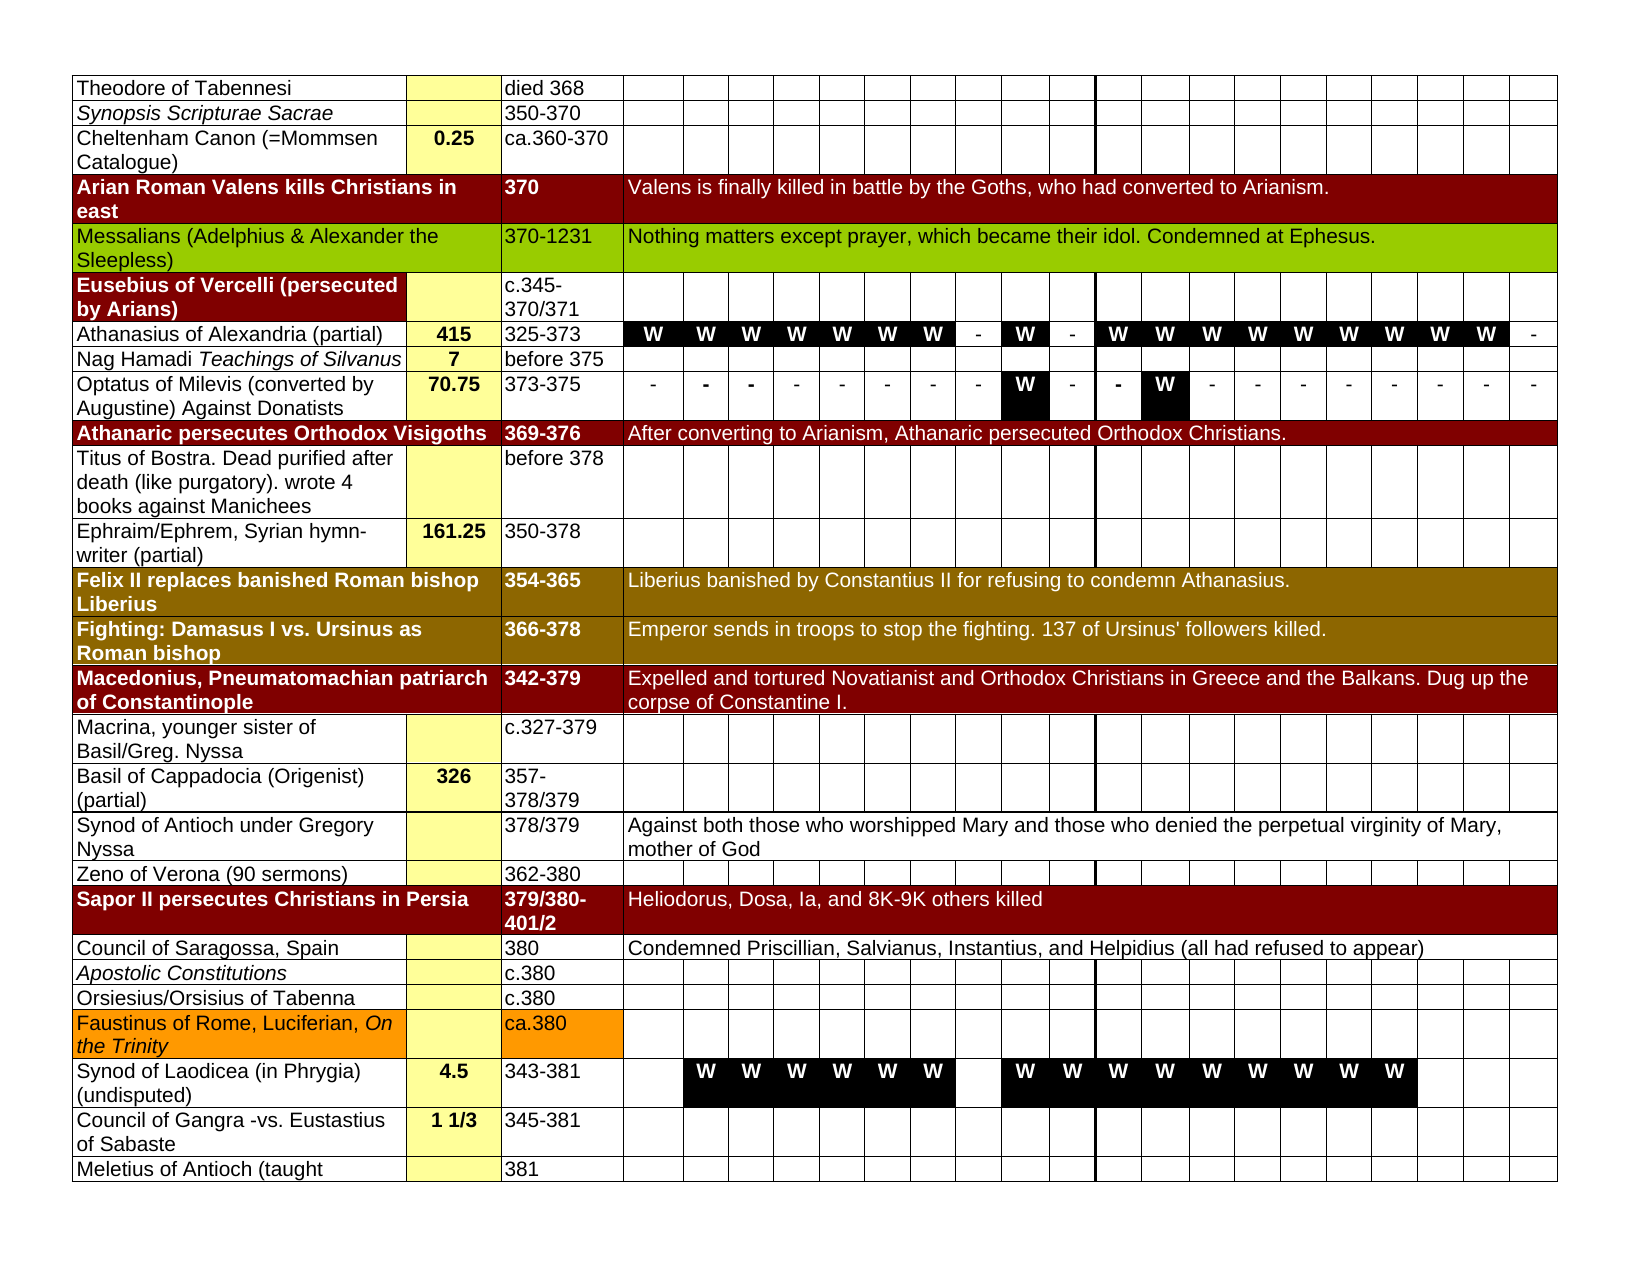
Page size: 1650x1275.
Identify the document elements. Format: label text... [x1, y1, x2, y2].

table_cell [1372, 273, 1417, 321]
table_cell [624, 764, 683, 811]
table_cell 343-381 [502, 1059, 623, 1107]
table_cell [911, 1108, 955, 1156]
table_cell [1372, 1010, 1417, 1058]
table_cell 325-373 [502, 322, 623, 346]
table_cell [684, 273, 728, 321]
table_cell [624, 273, 683, 321]
table_cell [820, 1010, 864, 1058]
table_cell [956, 861, 1001, 885]
table_cell W [911, 1059, 955, 1107]
table_cell [1050, 861, 1094, 885]
table_cell [684, 861, 728, 885]
table_cell W [1097, 322, 1141, 346]
table_cell [729, 985, 773, 1009]
table_cell [774, 715, 819, 762]
table_cell [1142, 1108, 1189, 1156]
table_cell [1097, 273, 1141, 321]
table_cell [1418, 861, 1463, 885]
table_cell [1327, 985, 1371, 1009]
table_cell [407, 960, 501, 984]
table_cell [1372, 985, 1417, 1009]
table_cell 350-378 [502, 519, 623, 567]
table_cell Faustinus of , Luciferian, On the Trinity [73, 1010, 406, 1058]
table_cell [624, 76, 683, 100]
table_cell [1510, 519, 1557, 567]
table_cell [1235, 1010, 1280, 1058]
table_cell Nothing matters except prayer, which became their idol. Condemned at . [624, 224, 1557, 272]
table_cell 0.25 [407, 126, 501, 174]
table_cell [407, 985, 501, 1009]
table_cell [1281, 960, 1326, 984]
table_cell 370-1231 [502, 224, 623, 272]
table_cell [1372, 715, 1417, 762]
table_cell [1142, 273, 1189, 321]
table_cell Theodore of Tabennesi [73, 76, 406, 100]
table_cell [1235, 101, 1280, 125]
table_cell [1190, 1108, 1234, 1156]
table_cell [820, 715, 864, 762]
table_cell [820, 1157, 864, 1181]
table_cell [911, 861, 955, 885]
table_cell [684, 715, 728, 762]
table_cell [407, 1010, 501, 1058]
table_cell [624, 519, 683, 567]
table_cell [820, 101, 864, 125]
table_cell - [956, 322, 1001, 346]
table_cell [1235, 715, 1280, 762]
table_cell [729, 1157, 773, 1181]
table_cell [1235, 1108, 1280, 1156]
table_cell [1464, 76, 1509, 100]
table_cell died 368 [502, 76, 623, 100]
table_cell [729, 126, 773, 174]
table_cell [820, 76, 864, 100]
table_cell [911, 1157, 955, 1181]
table_cell [1190, 273, 1234, 321]
table_cell Synod of under Gregory Nyssa [73, 813, 406, 860]
table_cell [407, 813, 501, 860]
table_cell [820, 985, 864, 1009]
table_cell [1190, 76, 1234, 100]
table_cell [865, 76, 910, 100]
table_cell 4.5 [407, 1059, 501, 1107]
table_cell [774, 985, 819, 1009]
table_cell [407, 861, 501, 885]
table_cell [684, 1108, 728, 1156]
table_cell [820, 861, 864, 885]
table_cell - [774, 372, 819, 420]
table_cell [1327, 347, 1371, 371]
table_cell Athanaric persecutes Orthodox Visigoths [73, 421, 501, 445]
table_cell W [1142, 322, 1189, 346]
table_cell 161.25 [407, 519, 501, 567]
table_cell W [1002, 322, 1049, 346]
table_cell [1235, 960, 1280, 984]
table_cell W [1372, 322, 1417, 346]
table_cell [1097, 715, 1141, 762]
table_cell [1235, 347, 1280, 371]
table_cell [1097, 764, 1141, 811]
table_cell [1281, 985, 1326, 1009]
table_cell [407, 446, 501, 518]
table_cell - [1097, 372, 1141, 420]
table_cell [684, 347, 728, 371]
table_cell Apostolic Constitutions [73, 960, 406, 984]
table_cell [1097, 446, 1141, 518]
table_cell [1418, 1108, 1463, 1156]
table_cell [865, 1157, 910, 1181]
table_cell [1002, 861, 1049, 885]
table_cell 369-376 [502, 421, 623, 445]
table_cell [624, 446, 683, 518]
table_cell Synopsis Scripturae Sacrae [73, 101, 406, 125]
table_cell W [774, 1059, 819, 1107]
table_cell [1372, 1157, 1417, 1181]
table_cell [1235, 519, 1280, 567]
table_cell [1327, 446, 1371, 518]
table_cell W [729, 519, 773, 567]
table_cell W [1097, 1059, 1141, 1107]
table_cell [1097, 126, 1141, 174]
table_cell [1142, 1157, 1189, 1181]
table_cell before 375 [502, 347, 623, 371]
table_cell [1281, 764, 1326, 811]
table_cell c.345-370/371 [502, 273, 623, 321]
table_cell [774, 519, 819, 567]
table_cell - [1050, 322, 1094, 346]
table_cell [684, 1157, 728, 1181]
table_cell [1097, 1108, 1141, 1156]
table_cell [774, 861, 819, 885]
table_cell [911, 1010, 955, 1058]
table_cell [1002, 1157, 1049, 1181]
table_cell [1418, 446, 1463, 518]
table_cell [956, 126, 1001, 174]
table_cell [684, 764, 728, 811]
table_cell [1418, 126, 1463, 174]
table_cell W [1235, 322, 1280, 346]
table_cell [1281, 519, 1326, 567]
table_cell [1327, 715, 1371, 762]
table_cell [1418, 715, 1463, 762]
table_cell [1281, 446, 1326, 518]
table_cell ca.360-370 [502, 126, 623, 174]
table_cell W [1327, 322, 1371, 346]
table_cell [820, 126, 864, 174]
table_cell [1050, 1157, 1094, 1181]
table_cell [1002, 1108, 1049, 1156]
table_cell [1050, 715, 1094, 762]
table_cell [911, 985, 955, 1009]
table_cell [1418, 347, 1463, 371]
table_cell [865, 126, 910, 174]
table_cell - [820, 372, 864, 420]
table_cell [1190, 1157, 1234, 1181]
table_cell [865, 273, 910, 321]
table_cell [956, 446, 1001, 518]
table_cell 1 1/3 [407, 1108, 501, 1156]
table_cell [1510, 273, 1557, 321]
table_cell [1281, 1010, 1326, 1058]
table_cell [1002, 519, 1049, 567]
table_cell 354-365 [502, 568, 623, 616]
table_cell [1190, 101, 1234, 125]
table_cell W [1002, 372, 1049, 420]
table_cell 342-379 [502, 666, 623, 713]
table_cell [729, 861, 773, 885]
table_cell W [1190, 1059, 1234, 1107]
table_cell [1464, 273, 1509, 321]
table_cell [1142, 519, 1189, 567]
table_cell 345-381 [502, 1108, 623, 1156]
table_cell [911, 715, 955, 762]
table_cell W [684, 322, 728, 346]
table_cell [865, 1108, 910, 1156]
table_cell [1418, 519, 1463, 567]
table_cell [774, 1157, 819, 1181]
table_cell [1327, 960, 1371, 984]
table_cell [1464, 764, 1509, 811]
table_cell - [1510, 322, 1557, 346]
table_cell W [1142, 372, 1189, 420]
table_cell [1281, 861, 1326, 885]
table_cell [956, 76, 1001, 100]
table_cell Athanasius of Alexandria (partial) [73, 322, 406, 346]
table_cell [1097, 76, 1141, 100]
table_cell [1510, 715, 1557, 762]
table_cell [1418, 1157, 1463, 1181]
table_cell [1190, 764, 1234, 811]
table_cell W [1050, 1059, 1094, 1107]
table_cell [820, 1108, 864, 1156]
table_cell [1190, 715, 1234, 762]
table_cell W [865, 1059, 910, 1107]
table_cell [1190, 861, 1234, 885]
table_cell Expelled and tortured Novatianist and Orthodox Christians in and the Balkans. Dug up the corpse of I. [624, 666, 1557, 713]
table_cell [684, 985, 728, 1009]
table_cell [1281, 76, 1326, 100]
table_cell [820, 764, 864, 811]
table_cell [1002, 960, 1049, 984]
table_cell [774, 126, 819, 174]
table_cell [684, 960, 728, 984]
table_cell [956, 519, 1001, 567]
table_cell [1510, 1157, 1557, 1181]
table_cell [1372, 861, 1417, 885]
table_cell [911, 960, 955, 984]
table_cell [820, 347, 864, 371]
table_cell [820, 446, 864, 518]
table_cell - [865, 372, 910, 420]
table_cell [1142, 126, 1189, 174]
table_cell [729, 960, 773, 984]
table_cell [1418, 1010, 1463, 1058]
table_cell [1097, 1010, 1141, 1058]
table_cell [1190, 960, 1234, 984]
table_cell [911, 764, 955, 811]
table_cell W [729, 1059, 773, 1107]
table_cell [865, 347, 910, 371]
table_cell [774, 1010, 819, 1058]
table_cell [1510, 1059, 1557, 1107]
table_cell [1281, 1157, 1326, 1181]
table_cell before 378 [502, 446, 623, 518]
table_cell 7 [407, 347, 501, 371]
table_cell [820, 273, 864, 321]
table_cell [1002, 985, 1049, 1009]
table_cell [1510, 764, 1557, 811]
table_cell [1327, 764, 1371, 811]
table_cell [1002, 764, 1049, 811]
table_cell [911, 446, 955, 518]
table_cell - [729, 372, 773, 420]
table_cell [1464, 1157, 1509, 1181]
table_cell [1142, 1010, 1189, 1058]
table_cell [774, 273, 819, 321]
table_cell [1097, 347, 1141, 371]
table_cell [407, 1157, 501, 1181]
table_cell 366-378 [502, 617, 623, 664]
table_cell [1050, 960, 1094, 984]
table_cell [774, 960, 819, 984]
table_cell [1327, 519, 1371, 567]
table_cell [1002, 715, 1049, 762]
table_cell [1510, 76, 1557, 100]
table_cell W [820, 322, 864, 346]
table_cell [1235, 861, 1280, 885]
table_cell [865, 861, 910, 885]
table_cell [1190, 126, 1234, 174]
table_cell W [1327, 1059, 1371, 1107]
table_cell [1464, 347, 1509, 371]
table_cell [1002, 273, 1049, 321]
table_cell [1235, 273, 1280, 321]
table_cell Nag Hamadi Teachings of Silvanus [73, 347, 406, 371]
table_cell W [624, 322, 683, 346]
table_cell Felix II replaces banished Roman bishop Liberius [73, 568, 501, 616]
table_cell [1510, 126, 1557, 174]
table_cell W [774, 322, 819, 346]
table_cell [1418, 764, 1463, 811]
table_cell W [1464, 322, 1509, 346]
table_cell [1281, 347, 1326, 371]
table_cell [1281, 1108, 1326, 1156]
table_cell [1050, 985, 1094, 1009]
table_cell [956, 1108, 1001, 1156]
table_cell [624, 1157, 683, 1181]
table_cell [1464, 861, 1509, 885]
table_cell [684, 126, 728, 174]
table_cell [1327, 861, 1371, 885]
table_cell [624, 347, 683, 371]
table_cell [956, 273, 1001, 321]
table_cell [1418, 273, 1463, 321]
table_cell [911, 76, 955, 100]
table_cell [1002, 347, 1049, 371]
table_cell [865, 446, 910, 518]
table_cell Messalians (Adelphius & Alexander the Sleepless) [73, 224, 501, 272]
table_cell [1050, 764, 1094, 811]
table_cell [1464, 126, 1509, 174]
table_cell [684, 76, 728, 100]
table_cell [1190, 519, 1234, 567]
table_cell W [1235, 1059, 1280, 1107]
table_cell W [820, 1059, 864, 1107]
table_cell [1235, 76, 1280, 100]
table_cell [774, 76, 819, 100]
table_cell [956, 960, 1001, 984]
table_cell [1050, 1108, 1094, 1156]
table_cell [1464, 715, 1509, 762]
table_cell [774, 1108, 819, 1156]
table_cell W [1281, 322, 1326, 346]
table_cell - [1418, 372, 1463, 420]
table_cell [1142, 101, 1189, 125]
table_cell Liberius banished by Constantius II for refusing to condemn Athanasius. [624, 568, 1557, 616]
table_cell [1327, 1108, 1371, 1156]
table_cell [684, 519, 728, 567]
table_cell 357-378/379 [502, 764, 623, 811]
table_cell [1097, 519, 1141, 567]
table_cell [1372, 446, 1417, 518]
table_cell [1372, 126, 1417, 174]
table_cell [1190, 446, 1234, 518]
table_cell [729, 101, 773, 125]
table_cell [865, 715, 910, 762]
table_cell [1464, 446, 1509, 518]
table_cell [729, 1010, 773, 1058]
table_cell [1464, 1010, 1509, 1058]
table_cell [1372, 960, 1417, 984]
table_cell [1097, 1157, 1141, 1181]
table_cell [1050, 273, 1094, 321]
table_cell [956, 1010, 1001, 1058]
table_cell [1281, 273, 1326, 321]
table_cell Arian Roman Valens kills Christians in east [73, 175, 501, 223]
table_cell [684, 101, 728, 125]
table_cell W [1281, 1059, 1326, 1107]
table_cell - [1281, 372, 1326, 420]
table_cell Heliodorus, , and 8K-9K others killed [624, 886, 1557, 934]
table_cell Orsiesius/Orsisius of Tabenna [73, 985, 406, 1009]
table_cell [1142, 985, 1189, 1009]
table_cell [684, 1010, 728, 1058]
table_cell [684, 446, 728, 518]
table_cell [1142, 715, 1189, 762]
table_cell [1464, 985, 1509, 1009]
table_cell [1097, 101, 1141, 125]
table_cell W [1142, 1059, 1189, 1107]
table_cell [1235, 126, 1280, 174]
table_cell [624, 715, 683, 762]
table_cell [774, 764, 819, 811]
table_cell [1510, 960, 1557, 984]
table_cell [407, 273, 501, 321]
table_cell [911, 101, 955, 125]
table_cell [1510, 1010, 1557, 1058]
table_cell [956, 101, 1001, 125]
table_cell [1510, 101, 1557, 125]
table_cell [1235, 446, 1280, 518]
table_cell [1510, 985, 1557, 1009]
table_cell [1510, 861, 1557, 885]
table_cell c.380 [502, 985, 623, 1009]
table_cell [1097, 960, 1141, 984]
table_cell [1097, 985, 1141, 1009]
table_cell [729, 715, 773, 762]
table_cell [1190, 985, 1234, 1009]
table_cell [1281, 101, 1326, 125]
table_cell [1281, 715, 1326, 762]
table_cell [1510, 446, 1557, 518]
table_cell [1327, 1157, 1371, 1181]
table_cell [1097, 861, 1141, 885]
table_cell 326 [407, 764, 501, 811]
table_cell [1464, 960, 1509, 984]
table_cell [407, 76, 501, 100]
table_cell [624, 101, 683, 125]
table_cell [1510, 1108, 1557, 1156]
table_cell Against both those who worshipped Mary and those who denied the perpetual virginity of Mary, mother of God [624, 813, 1557, 860]
table_cell ca.380 [502, 1010, 623, 1058]
table_cell [956, 764, 1001, 811]
table_cell - [1372, 372, 1417, 420]
table_cell Titus of Bostra. Dead purified after death (like purgatory). wrote 4 books against Manichees [73, 446, 406, 518]
table_cell [729, 347, 773, 371]
table_cell [865, 985, 910, 1009]
table_cell 379/380-401/2 [502, 886, 623, 934]
table_cell [1327, 101, 1371, 125]
table_cell [1235, 985, 1280, 1009]
table_cell [1418, 960, 1463, 984]
table_cell [956, 985, 1001, 1009]
table_cell [865, 1010, 910, 1058]
table_cell [729, 1108, 773, 1156]
table_cell [624, 1010, 683, 1058]
table_cell [956, 1157, 1001, 1181]
table_cell - [956, 372, 1001, 420]
table_cell [774, 101, 819, 125]
table_cell [865, 101, 910, 125]
table_cell [729, 76, 773, 100]
table_cell [1142, 347, 1189, 371]
table_cell 415 [407, 322, 501, 346]
table_cell [729, 273, 773, 321]
table_cell Zeno of Verona (90 sermons) [73, 861, 406, 885]
table_cell [1327, 1010, 1371, 1058]
table_cell [1050, 519, 1094, 567]
table_cell - [1235, 372, 1280, 420]
table_cell [911, 126, 955, 174]
table_cell [1142, 446, 1189, 518]
table_cell W [1190, 322, 1234, 346]
table_cell [956, 1059, 1001, 1107]
table_cell [865, 519, 910, 567]
table_cell [1372, 1108, 1417, 1156]
table_cell 70.75 [407, 372, 501, 420]
table_cell 380 [502, 935, 623, 959]
table_cell [1372, 764, 1417, 811]
table_cell 381 [502, 1157, 623, 1181]
table_cell 370 [502, 175, 623, 223]
table_cell W [1372, 1059, 1417, 1107]
table_cell Council of Gangra -vs. Eustastius of Sabaste [73, 1108, 406, 1156]
table_cell - [684, 372, 728, 420]
table_cell Emperor sends in troops to stop the fighting. 137 of Ursinus' followers killed. [624, 617, 1557, 664]
table_cell Optatus of Milevis (converted by Augustine) Against Donatists [73, 372, 406, 420]
table_cell [1372, 76, 1417, 100]
table_cell 350-370 [502, 101, 623, 125]
table_cell - [1510, 372, 1557, 420]
table_cell - [624, 372, 683, 420]
table_cell [820, 960, 864, 984]
table_cell [1281, 126, 1326, 174]
table_cell W [729, 322, 773, 346]
table_cell [1050, 347, 1094, 371]
table_cell Canon (=Mommsen Catalogue) [73, 126, 406, 174]
table_cell [624, 960, 683, 984]
table_cell [1235, 1157, 1280, 1181]
table_cell 378/379 [502, 813, 623, 860]
table_cell Condemned Priscillian, Salvianus, Instantius, and Helpidius (all had refused to appear) [624, 935, 1557, 959]
table_cell [1050, 446, 1094, 518]
table_cell [1372, 347, 1417, 371]
table_cell [1464, 1108, 1509, 1156]
table_cell [729, 446, 773, 518]
table_cell [1190, 1010, 1234, 1058]
table_cell [624, 1059, 683, 1107]
table_cell Council of Saragossa, Spain [73, 935, 406, 959]
table_cell [1002, 101, 1049, 125]
table_cell Macedonius, Pneumatomachian patriarch of Constantinople [73, 666, 501, 713]
table_cell [1327, 126, 1371, 174]
table_cell Fighting: Damasus I vs. Ursinus as Roman bishop [73, 617, 501, 664]
table_cell [624, 126, 683, 174]
table_cell [407, 935, 501, 959]
table_cell After converting to Arianism, Athanaric persecuted Orthodox Christians. [624, 421, 1557, 445]
table_cell [1235, 764, 1280, 811]
table_cell 362-380 [502, 861, 623, 885]
table_cell [1418, 76, 1463, 100]
table_cell [1050, 76, 1094, 100]
table_cell Ephraim/Ephrem, Syrian hymn-writer (partial) [73, 519, 406, 567]
table_cell [1002, 76, 1049, 100]
table_cell [1464, 1059, 1509, 1107]
table_cell W [911, 519, 955, 567]
table_cell [865, 960, 910, 984]
table_cell [1372, 101, 1417, 125]
table_cell [1142, 76, 1189, 100]
table_cell - [1464, 372, 1509, 420]
table_cell [1510, 347, 1557, 371]
table_cell Synod of (in ) (undisputed) [73, 1059, 406, 1107]
table_cell [1142, 764, 1189, 811]
table_cell W [684, 1059, 728, 1107]
table_cell [956, 347, 1001, 371]
table_cell Sapor II persecutes Christians in Persia [73, 886, 501, 934]
table_cell [1002, 126, 1049, 174]
table_cell [1327, 273, 1371, 321]
table_cell [407, 715, 501, 762]
table_cell [774, 347, 819, 371]
table_cell W [1002, 1059, 1049, 1107]
table_cell [624, 1108, 683, 1156]
table_cell [1190, 347, 1234, 371]
table_cell W [865, 322, 910, 346]
table_cell c.327-379 [502, 715, 623, 762]
table_cell [1327, 76, 1371, 100]
table_cell [1142, 861, 1189, 885]
table_cell [1050, 126, 1094, 174]
table_cell [1002, 1010, 1049, 1058]
table_cell Eusebius of (persecuted by Arians) [73, 273, 406, 321]
table_cell [624, 861, 683, 885]
table_cell [624, 985, 683, 1009]
table_cell [729, 764, 773, 811]
table_cell [1002, 446, 1049, 518]
table_cell [1418, 985, 1463, 1009]
table_cell [774, 446, 819, 518]
table_cell [1418, 1059, 1463, 1107]
table_cell - [911, 372, 955, 420]
table_cell - [1050, 372, 1094, 420]
table_cell [1050, 1010, 1094, 1058]
table_cell [1464, 519, 1509, 567]
table_cell Valens is finally killed in battle by the Goths, who had converted to Arianism. [624, 175, 1557, 223]
table_cell c.380 [502, 960, 623, 984]
table_cell [911, 273, 955, 321]
table_cell - [1327, 372, 1371, 420]
table_cell 373-375 [502, 372, 623, 420]
table_cell [820, 519, 864, 567]
table_cell [407, 101, 501, 125]
table_cell W [1418, 322, 1463, 346]
table_cell [865, 764, 910, 811]
table_cell [1142, 960, 1189, 984]
table_cell Basil of Cappadocia (Origenist) (partial) [73, 764, 406, 811]
table_cell [1050, 101, 1094, 125]
table_cell [956, 715, 1001, 762]
table_cell - [1190, 372, 1234, 420]
table_cell Macrina, younger sister of Basil/Greg. Nyssa [73, 715, 406, 762]
table_cell [1418, 101, 1463, 125]
table_cell [911, 347, 955, 371]
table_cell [73, 1157, 406, 1181]
table_cell [1464, 101, 1509, 125]
table_cell W [911, 322, 955, 346]
table_cell [1372, 519, 1417, 567]
